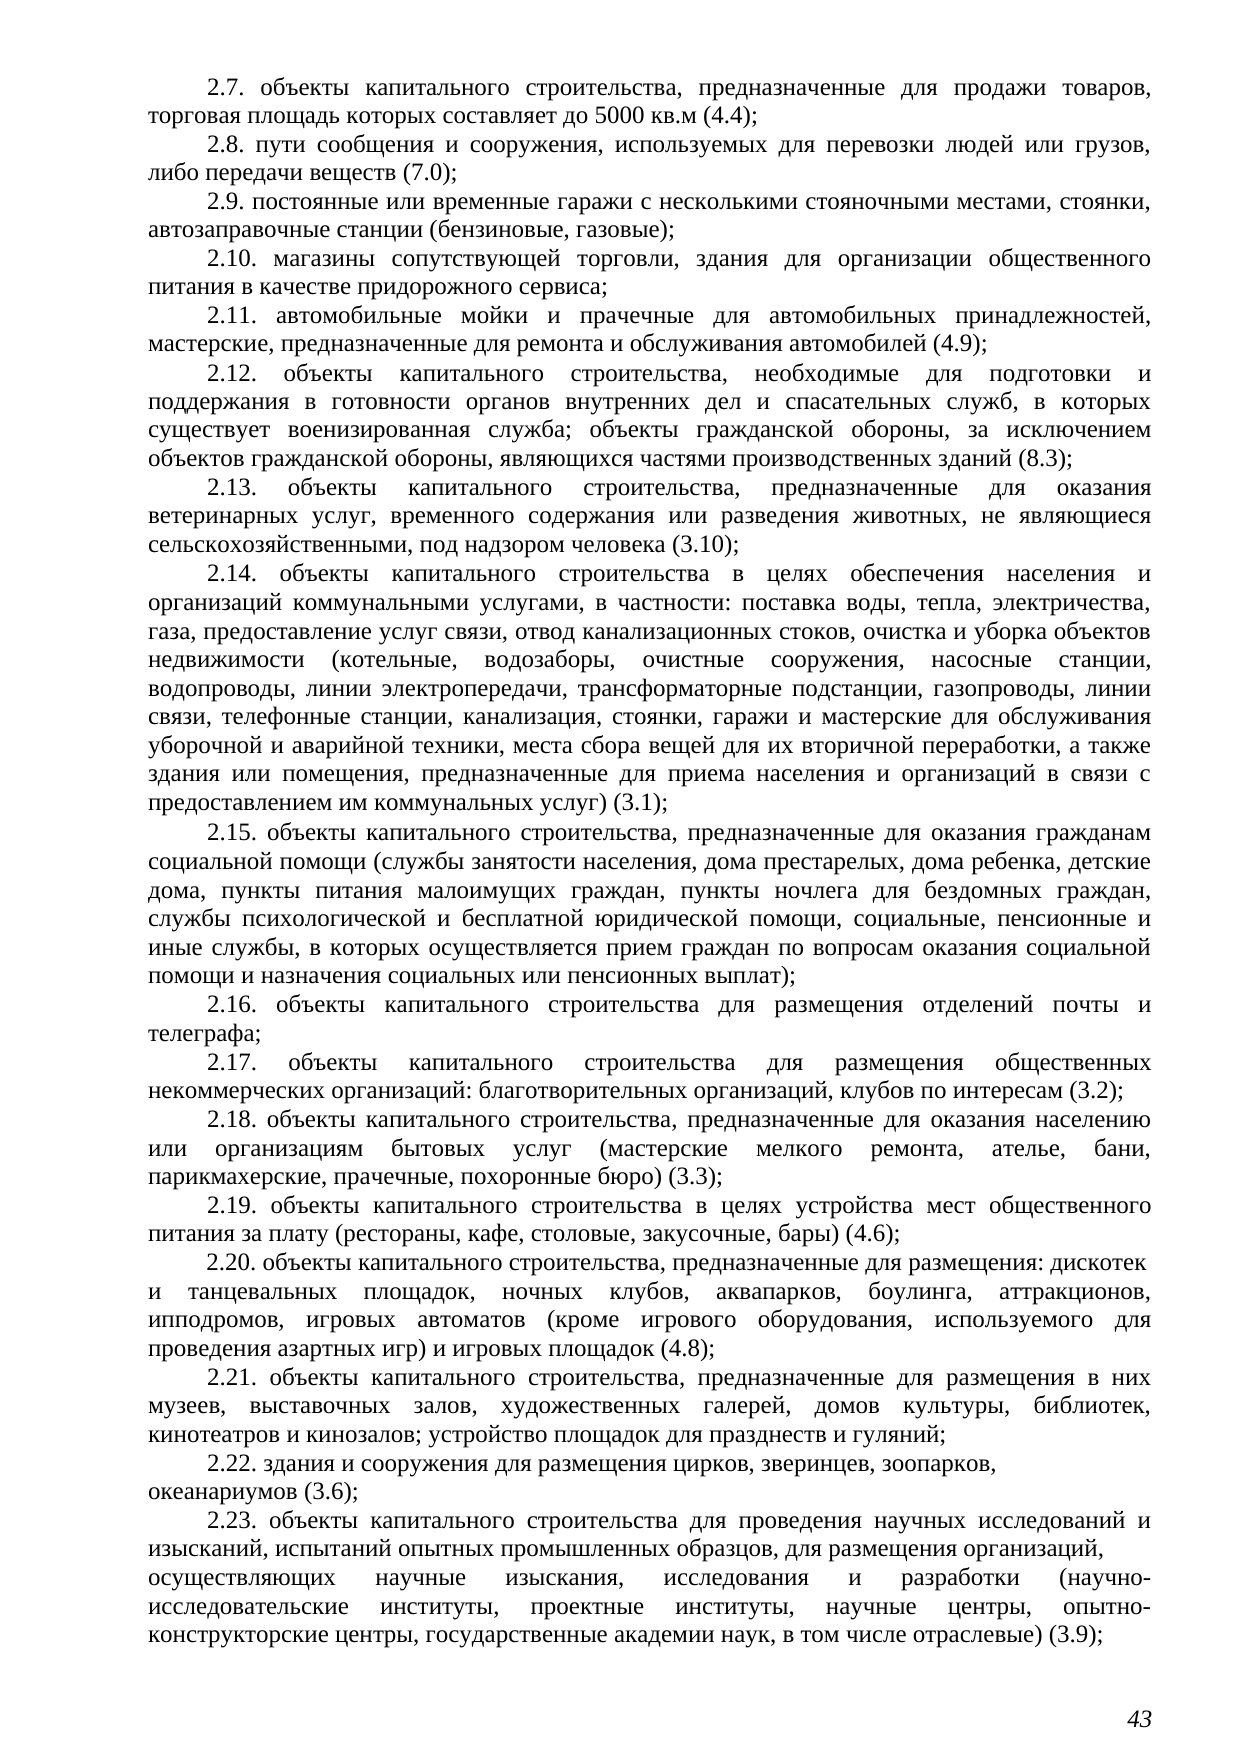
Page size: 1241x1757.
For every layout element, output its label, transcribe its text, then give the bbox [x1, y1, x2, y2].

text 2.8. пути сообщения и сооружения, используемых для перевозки людей или грузов, либо передачи веществ (7.0); [148, 130, 1152, 186]
text 2.16. объекты капитального строительства для размещения отделений почты и телеграфа; [148, 991, 1152, 1046]
text 2.14. объекты капитального строительства в целях обеспечения населения и организаций коммунальными услугами, в частности: поставка воды, тепла, электричества, газа, предоставление услуг связи, отвод канализационных стоков, очистка и уборка объектов недвижимости (котельные, водозаборы, очистные сооружения, насосные станции, водопроводы, линии электропередачи, трансформаторные подстанции, газопроводы, линии связи, телефонные станции, канализация, стоянки, гаражи и мастерские для обслуживания уборочной и аварийной техники, места сбора вещей для их вторичной переработки, а также здания или помещения, предназначенные для приема населения и организаций в связи с предоставлением им коммунальных услуг) (3.1); [148, 559, 1152, 816]
text 2.23. объекты капитального строительства для проведения научных исследований и изысканий, испытаний опытных промышленных образцов, для размещения организаций, [148, 1506, 1152, 1562]
text 43 [1127, 1704, 1152, 1733]
text 2.21. объекты капитального строительства, предназначенные для размещения в них музеев, выставочных залов, художественных галерей, домов культуры, библиотек, кинотеатров и кинозалов; устройство площадок для празднеств и гуляний; [148, 1363, 1152, 1448]
text 2.19. объекты капитального строительства в целях устройства мест общественного питания за плату (рестораны, кафе, столовые, закусочные, бары) (4.6); [148, 1191, 1152, 1247]
text 2.20. объекты капитального строительства, предназначенные для размещения: дискотек [206, 1247, 1152, 1276]
text 2.7. объекты капитального строительства, предназначенные для продажи товаров, торговая площадь которых составляет до 5000 кв.м (4.4); [148, 73, 1152, 128]
text 2.22. здания и сооружения для размещения цирков, зверинцев, зоопарков, океанариумов (3.6); [148, 1449, 1152, 1505]
text осуществляющих научные изыскания, исследования и разработки (научно-исследовательские институты, проектные институты, научные центры, опытно-конструкторские центры, государственные академии наук, в том числе отраслевые) (3.9); [148, 1563, 1152, 1648]
text 2.15. объекты капитального строительства, предназначенные для оказания гражданам социальной помощи (службы занятости населения, дома престарелых, дома ребенка, детские дома, пункты питания малоимущих граждан, пункты ночлега для бездомных граждан, службы психологической и бесплатной юридической помощи, социальные, пенсионные и иные службы, в которых осуществляется прием граждан по вопросам оказания социальной помощи и назначения социальных или пенсионных выплат); [148, 818, 1152, 989]
text 2.12. объекты капитального строительства, необходимые для подготовки и поддержания в готовности органов внутренних дел и спасательных служб, в которых существует военизированная служба; объекты гражданской обороны, за исключением объектов гражданской обороны, являющихся частями производственных зданий (8.3); [148, 359, 1152, 471]
text 2.13. объекты капитального строительства, предназначенные для оказания ветеринарных услуг, временного содержания или разведения животных, не являющиеся сельскохозяйственными, под надзором человека (3.10); [148, 473, 1152, 557]
list танцевальных площадок, ночных клубов, аквапарков, боулинга, аттракционов, ипподромов, игровых автоматов (кроме игрового оборудования, используемого для проведения азартных игр) и игровых площадок (4.8); [148, 1277, 1152, 1362]
text 2.10. магазины сопутствующей торговли, здания для организации общественного питания в качестве придорожного сервиса; [148, 244, 1152, 300]
text 2.11. автомобильные мойки и прачечные для автомобильных принадлежностей, мастерские, предназначенные для ремонта и обслуживания автомобилей (4.9); [148, 301, 1152, 357]
text 2.17. объекты капитального строительства для размещения общественных некоммерческих организаций: благотворительных организаций, клубов по интересам (3.2); [148, 1048, 1152, 1103]
text 2.18. объекты капитального строительства, предназначенные для оказания населению или организациям бытовых услуг (мастерские мелкого ремонта, ателье, бани, парикмахерские, прачечные, похоронные бюро) (3.3); [148, 1105, 1152, 1189]
text 2.9. постоянные или временные гаражи с несколькими стояночными местами, стоянки, автозаправочные станции (бензиновые, газовые); [148, 187, 1152, 243]
